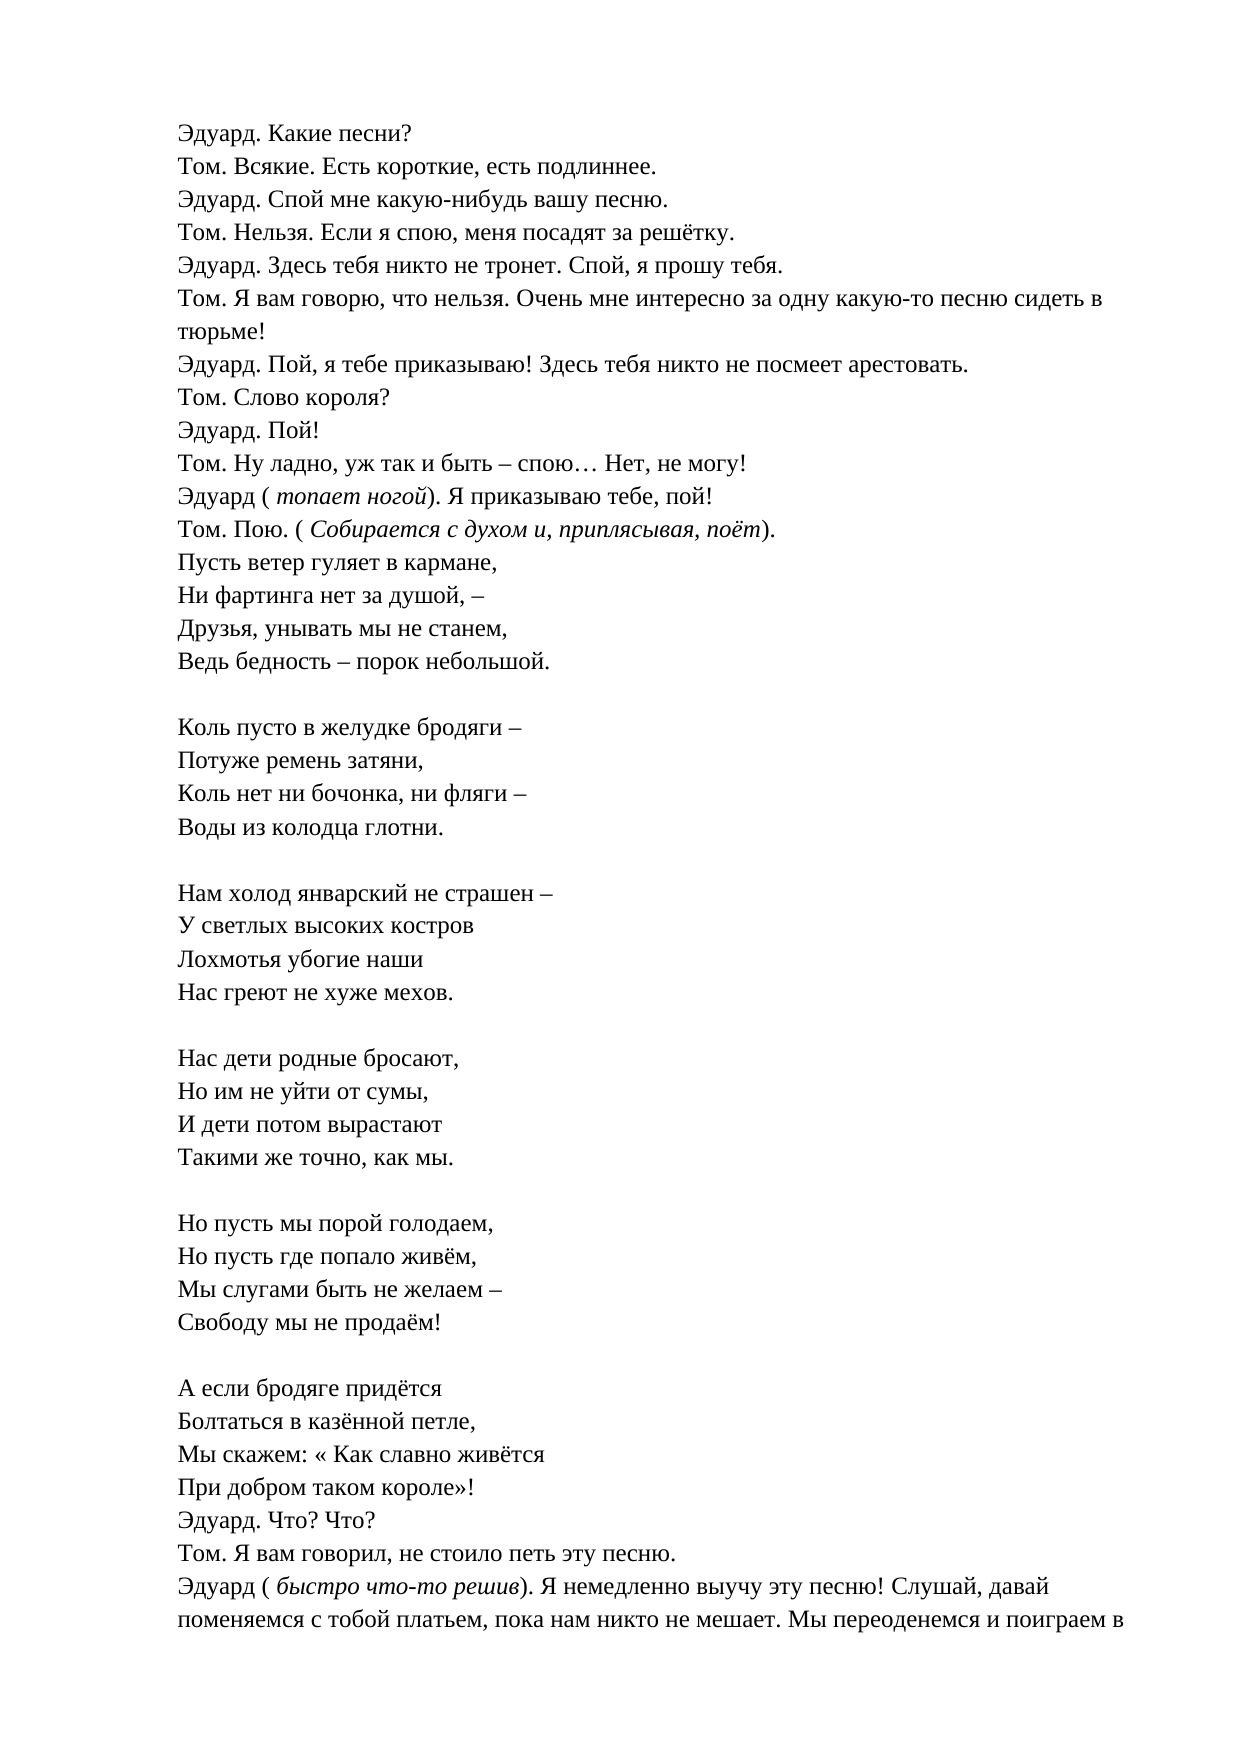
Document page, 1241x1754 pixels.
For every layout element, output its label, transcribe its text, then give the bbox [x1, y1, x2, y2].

text А если бродяге придётся [177, 1373, 1152, 1402]
text Ведь бедность – порок небольшой. [177, 646, 1152, 675]
text Болтаться в казённой петле, [177, 1406, 1152, 1435]
text Эдуард. Спой мне какую-нибудь вашу песню. [177, 184, 1152, 213]
text Друзья, унывать мы не станем, [177, 613, 1152, 642]
text Коль пусто в желудке бродяги – [177, 712, 1152, 741]
text Пусть ветер гуляет в кармане, [177, 547, 1152, 576]
text Нас дети родные бросают, [177, 1043, 1152, 1071]
text Эдуард. Что? Что? [177, 1505, 1152, 1534]
text Том. Слово короля? [177, 382, 1152, 411]
text Но пусть где попало живём, [177, 1241, 1152, 1269]
text Но пусть мы порой голодаем, [177, 1208, 1152, 1237]
text Мы слугами быть не желаем – [177, 1274, 1152, 1303]
text Ни фартинга нет за душой, – [177, 580, 1152, 609]
text Нам холод январский не страшен – [177, 878, 1152, 906]
text Эдуард. Какие песни? [177, 118, 1152, 147]
text И дети потом вырастают [177, 1109, 1152, 1137]
text Воды из колодца глотни. [177, 812, 1152, 840]
text Эдуард. Пой, я тебе приказываю! Здесь тебя никто не посмеет арестовать. [177, 349, 1152, 378]
text Эдуард ( топает ногой). Я приказываю тебе, пой! [177, 481, 1152, 510]
text Эдуард. Здесь тебя никто не тронет. Спой, я прошу тебя. [177, 250, 1152, 279]
text При добром таком короле»! [177, 1472, 1152, 1501]
text Лохмотья убогие наши [177, 944, 1152, 972]
text Том. Ну ладно, уж так и быть – спою… Нет, не могу! [177, 448, 1152, 477]
text Том. Я вам говорил, не стоило петь эту песню. [177, 1538, 1152, 1567]
text Но им не уйти от сумы, [177, 1076, 1152, 1104]
text Нас греют не хуже мехов. [177, 977, 1152, 1005]
text Потуже ремень затяни, [177, 746, 1152, 774]
text Эдуард. Пой! [177, 415, 1152, 444]
text Том. Я вам говорю, что нельзя. Очень мне интересно за одну какую-то песню сидеть в тюрьме! [177, 283, 1152, 345]
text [177, 1571, 1152, 1633]
text Такими же точно, как мы. [177, 1142, 1152, 1171]
text У светлых высоких костров [177, 911, 1152, 939]
text Том. Нельзя. Если я спою, меня посадят за решётку. [177, 217, 1152, 246]
text Коль нет ни бочонка, ни фляги – [177, 778, 1152, 807]
text Том. Пою. ( Собирается с духом и, приплясывая, поёт). [177, 514, 1152, 543]
text Том. Всякие. Есть короткие, есть подлиннее. [177, 151, 1152, 180]
text Мы скажем: « Как славно живётся [177, 1439, 1152, 1468]
text Свободу мы не продаём! [177, 1307, 1152, 1336]
